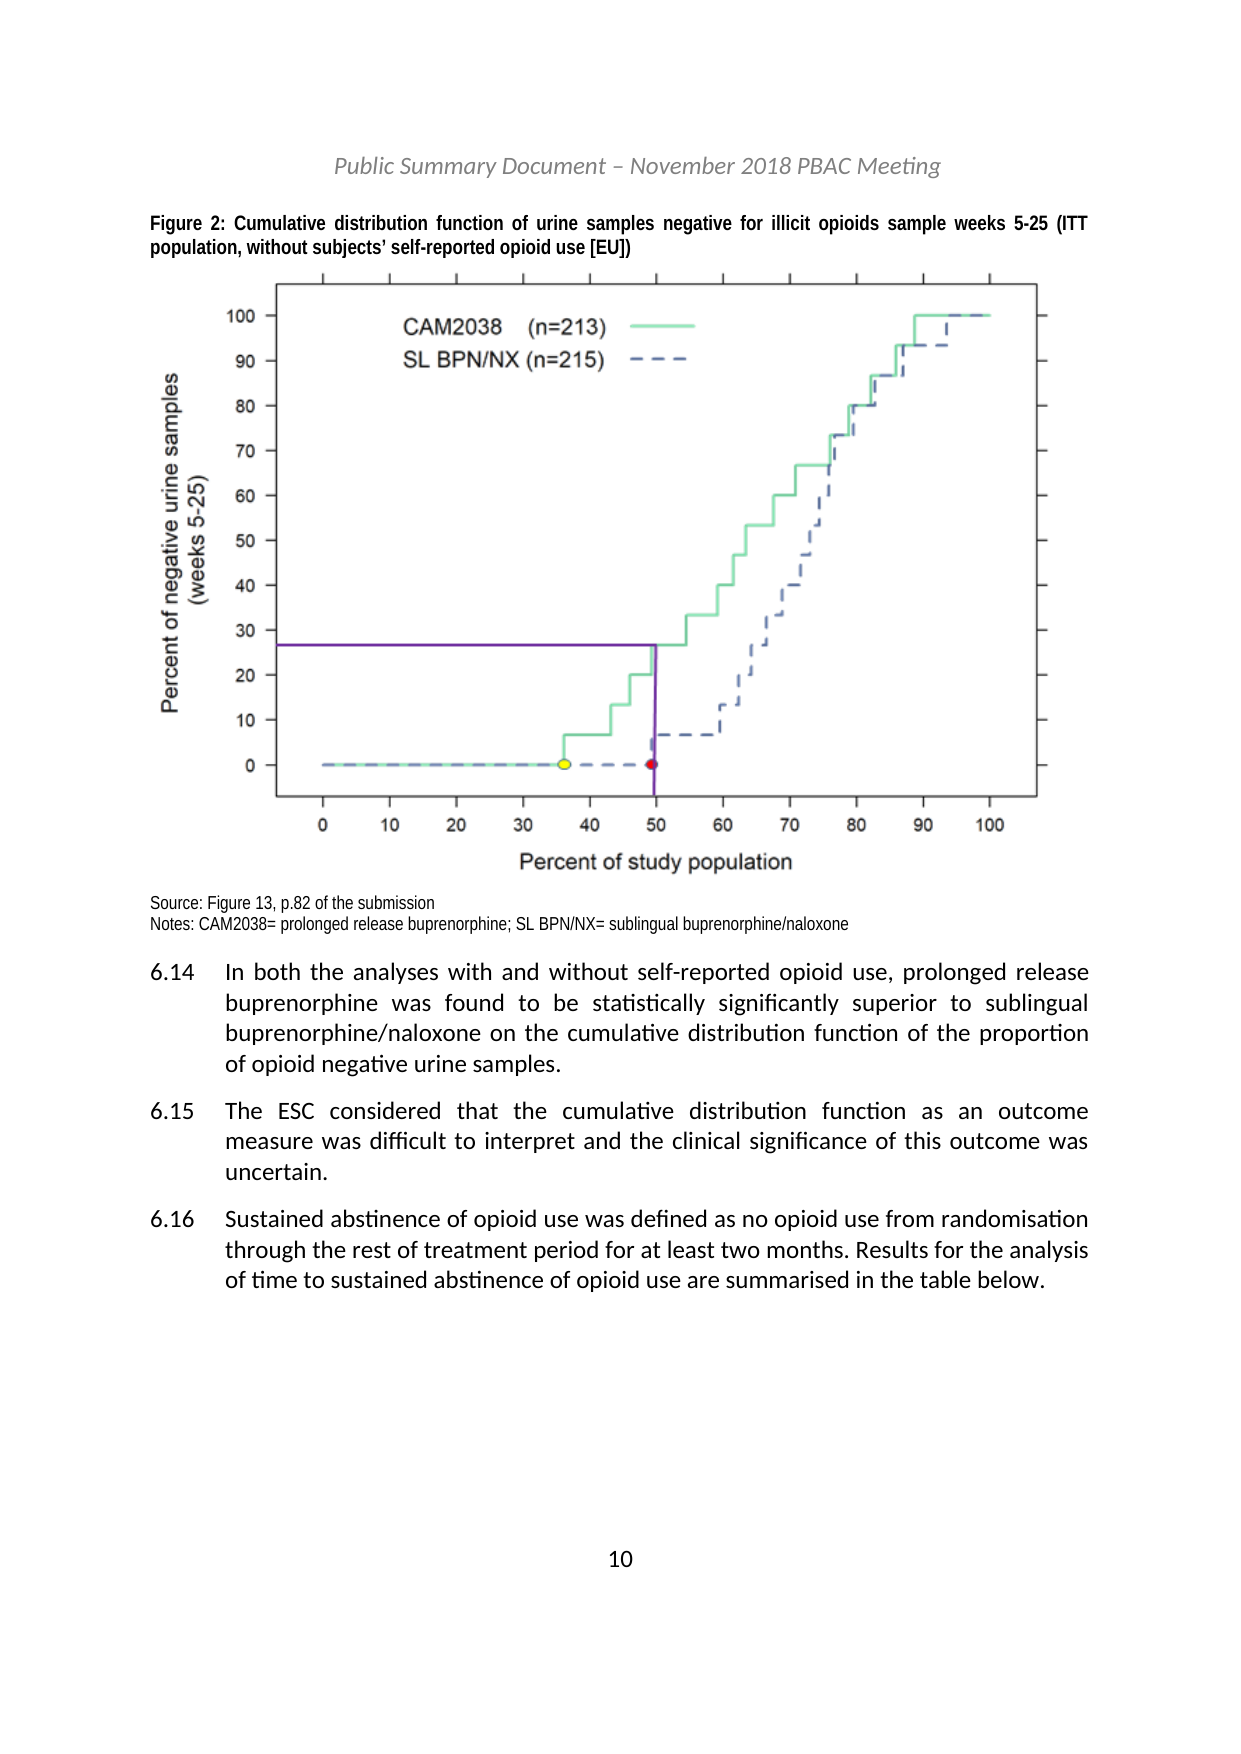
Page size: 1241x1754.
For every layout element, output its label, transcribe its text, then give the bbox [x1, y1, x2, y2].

text Source: Figure 13, p.82 of the submission [150, 892, 1090, 913]
picture [150, 258, 1091, 892]
list In both the analyses with and without self-reported opioid use, prolonged release buprenorphine was found to be statistically significantly superior to sublingual buprenorphine/naloxone on the cumulative distribution function of the proportion of opioid negative urine samples. [150, 956, 1090, 1078]
text Figure 2: Cumulative distribution function of urine samples negative for illicit opioids sample weeks 5-25 (ITT population, without subjects’ self-reported opioid use [EU]) [150, 211, 1090, 258]
text Notes: CAM2038= prolonged release buprenorphine; SL BPN/NX= sublingual buprenorphine/naloxone [150, 913, 1090, 935]
list The ESC considered that the cumulative distribution function as an outcome measure was difficult to interpret and the clinical significance of this outcome was uncertain. [150, 1095, 1090, 1187]
list Sustained abstinence of opioid use was defined as no opioid use from randomisation through the rest of treatment period for at least two months. Results for the analysis of time to sustained abstinence of opioid use are summarised in the table below. [150, 1203, 1090, 1295]
